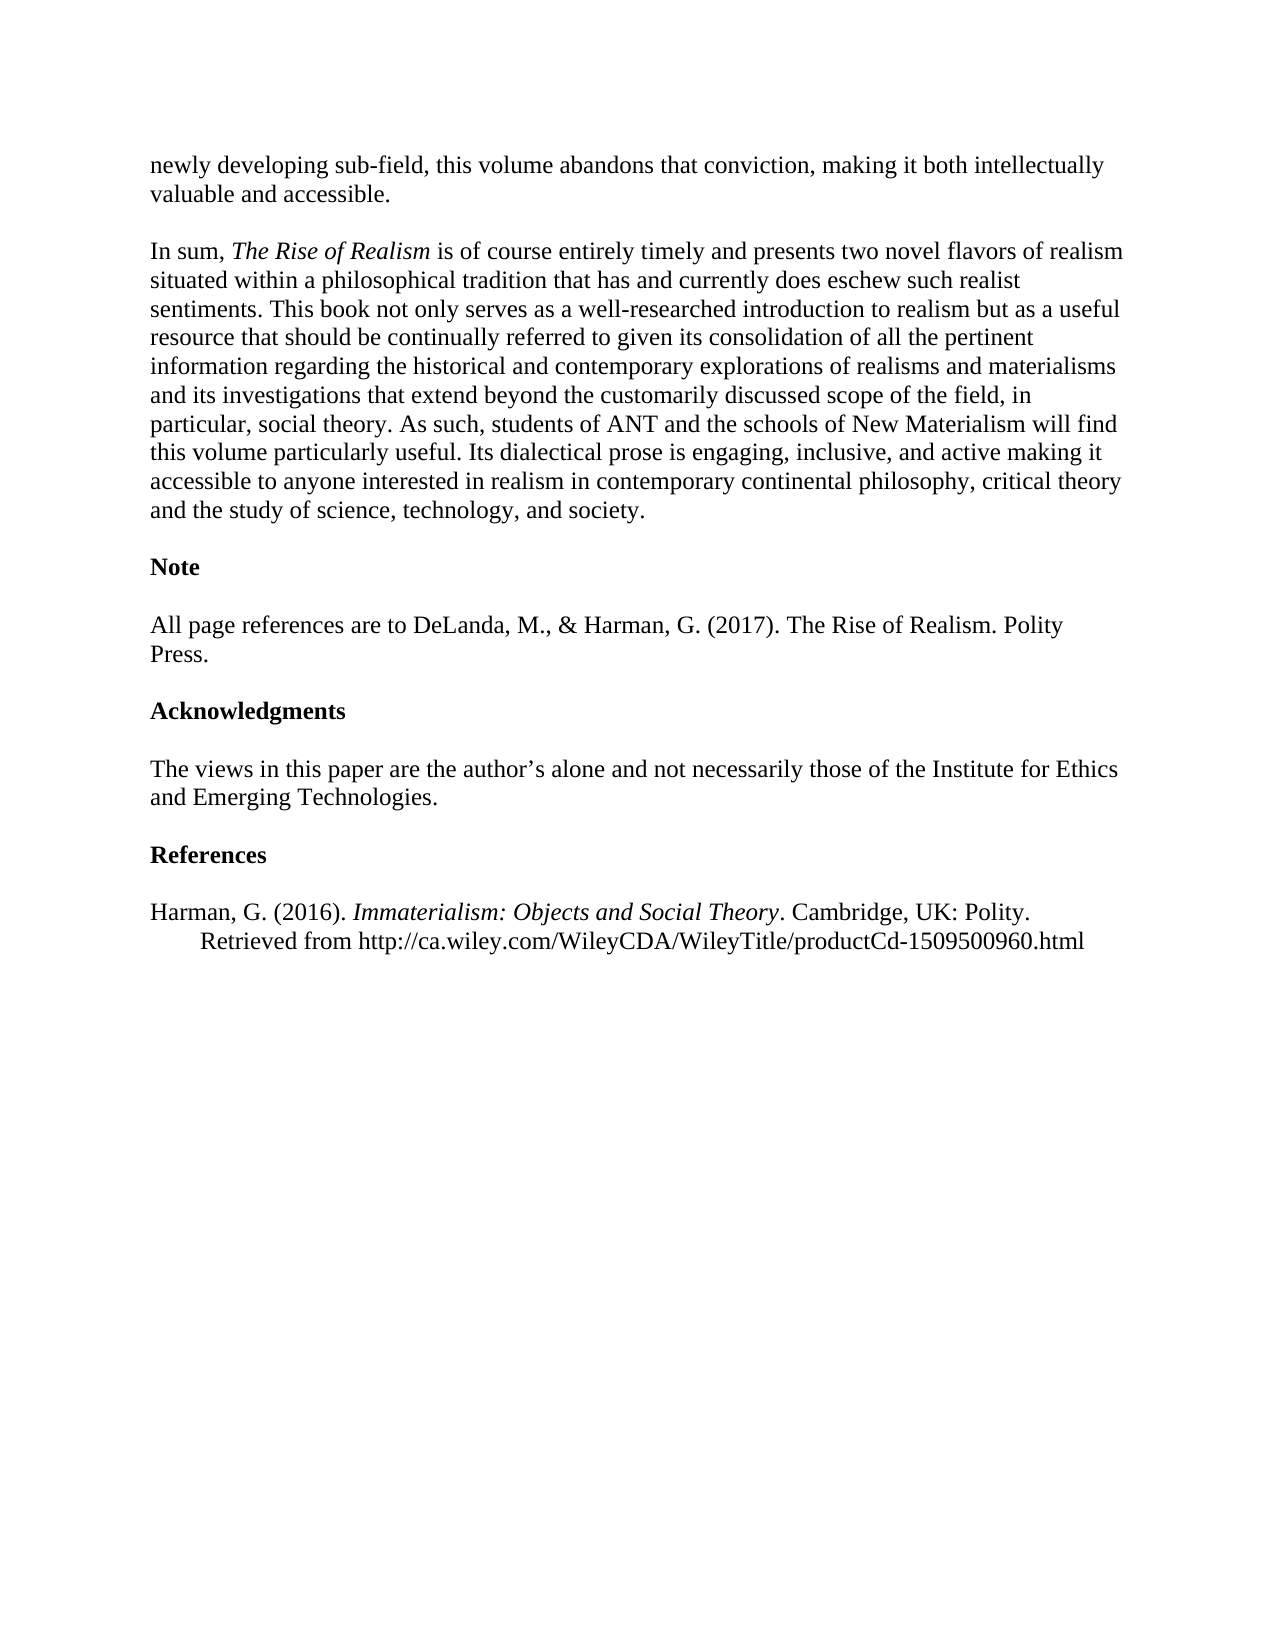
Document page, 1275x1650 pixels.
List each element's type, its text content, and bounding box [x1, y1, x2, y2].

text Acknowledgments [150, 696, 1125, 725]
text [150, 150, 1125, 207]
text All page references are to DeLanda, M., & Harman, G. (2017). The Rise of Realism. Polity Press. [150, 610, 1125, 667]
text The views in this paper are the author’s alone and not necessarily those of the Institute for Ethics and Emerging Technologies. [150, 754, 1125, 811]
text Harman, G. (2016). Immaterialism: Objects and Social Theory. Cambridge, UK: Polity. Retrieved from http://ca.wiley.com/WileyCDA/WileyTitle/productCd-1509500960.html [150, 897, 1125, 955]
text References [150, 840, 1125, 869]
text Note [150, 552, 1125, 581]
text In sum, The Rise of Realism is of course entirely timely and presents two novel flavors of realism situated within a philosophical tradition that has and currently does eschew such realist sentiments. This book not only serves as a well-researched introduction to realism but as a useful resource that should be continually referred to given its consolidation of all the pertinent information regarding the historical and contemporary explorations of realisms and materialisms and its investigations that extend beyond the customarily discussed scope of the field, in particular, social theory. As such, students of ANT and the schools of New Materialism will find this volume particularly useful. Its dialectical prose is engaging, inclusive, and active making it accessible to anyone interested in realism in contemporary continental philosophy, critical theory and the study of science, technology, and society. [150, 236, 1125, 524]
